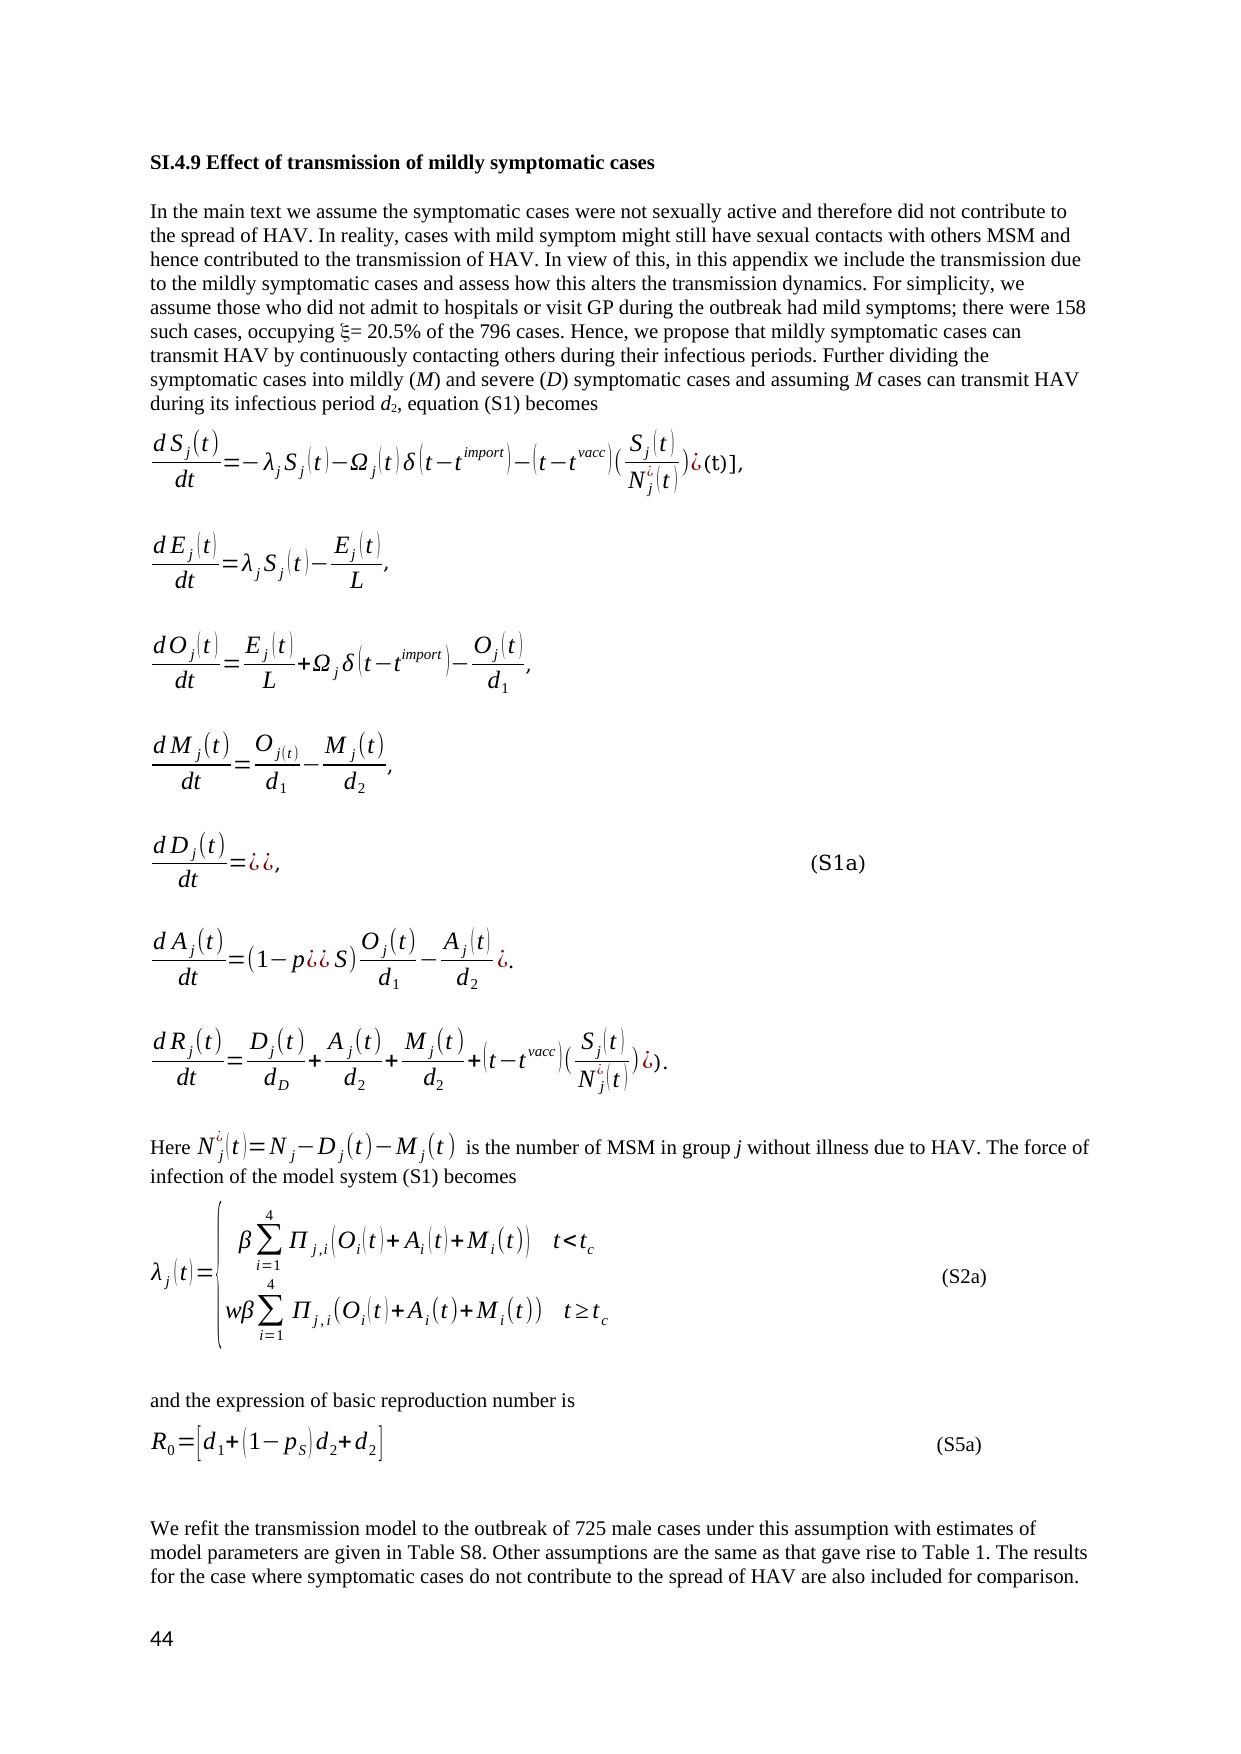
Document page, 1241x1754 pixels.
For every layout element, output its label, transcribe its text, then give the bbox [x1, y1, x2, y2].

text ). [150, 1026, 1090, 1096]
text , (S1a) [150, 830, 1090, 893]
text Here is the number of MSM in group j without illness due to HAV. The force of infection of the model system (S1) becomes [150, 1131, 1090, 1188]
text and the expression of basic reproduction number is [150, 1388, 1090, 1412]
text , [150, 529, 1090, 594]
text . [150, 926, 1090, 994]
text SI.4.9 Effect of transmission of mildly symptomatic cases [150, 150, 1090, 174]
text , [150, 629, 1090, 697]
text In the main text we assume the symptomatic cases were not sexually active and therefore did not contribute to the spread of HAV. In reality, cases with mild symptom might still have sexual contacts with others MSM and hence contributed to the transmission of HAV. In view of this, in this appendix we include the transmission due to the mildly symptomatic cases and assess how this alters the transmission dynamics. For simplicity, we assume those who did not admit to hospitals or visit GP during the outbreak had mild symptoms; there were 158 such cases, occupying = 20.5% of the 796 cases. Hence, we propose that mildly symptomatic cases can transmit HAV by continuously contacting others during their infectious periods. Further dividing the symptomatic cases into mildly (M) and severe (D) symptomatic cases and assuming M cases can transmit HAV during its infectious period d2, equation (S1) becomes [150, 198, 1090, 415]
text (S5a) [150, 1424, 1090, 1463]
text (t)], [150, 428, 1090, 497]
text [150, 1516, 1090, 1588]
text , [150, 730, 1090, 798]
text (S2a) [150, 1200, 1090, 1351]
